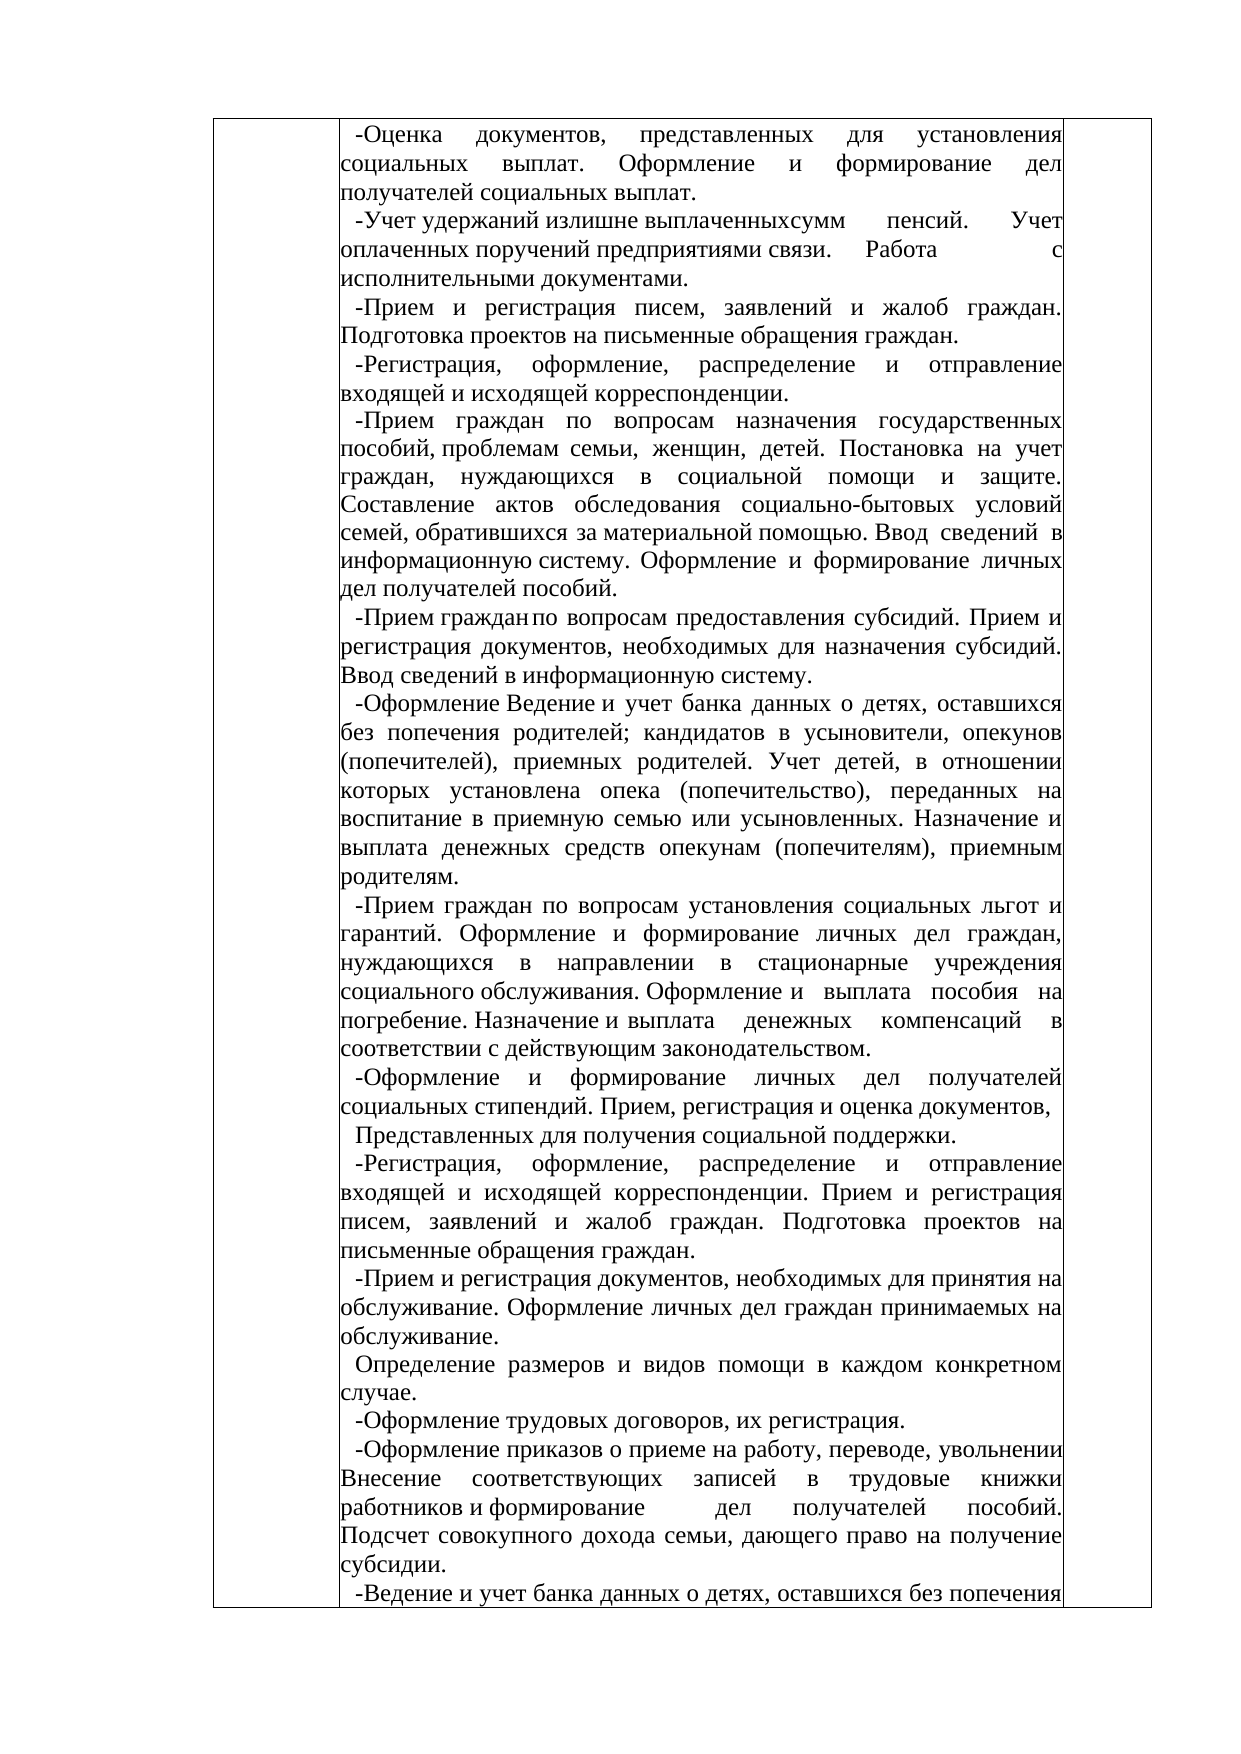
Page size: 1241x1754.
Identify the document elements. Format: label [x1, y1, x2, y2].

table_cell [1064, 119, 1151, 1607]
table_cell [340, 119, 1063, 1607]
table_cell [214, 119, 339, 1607]
